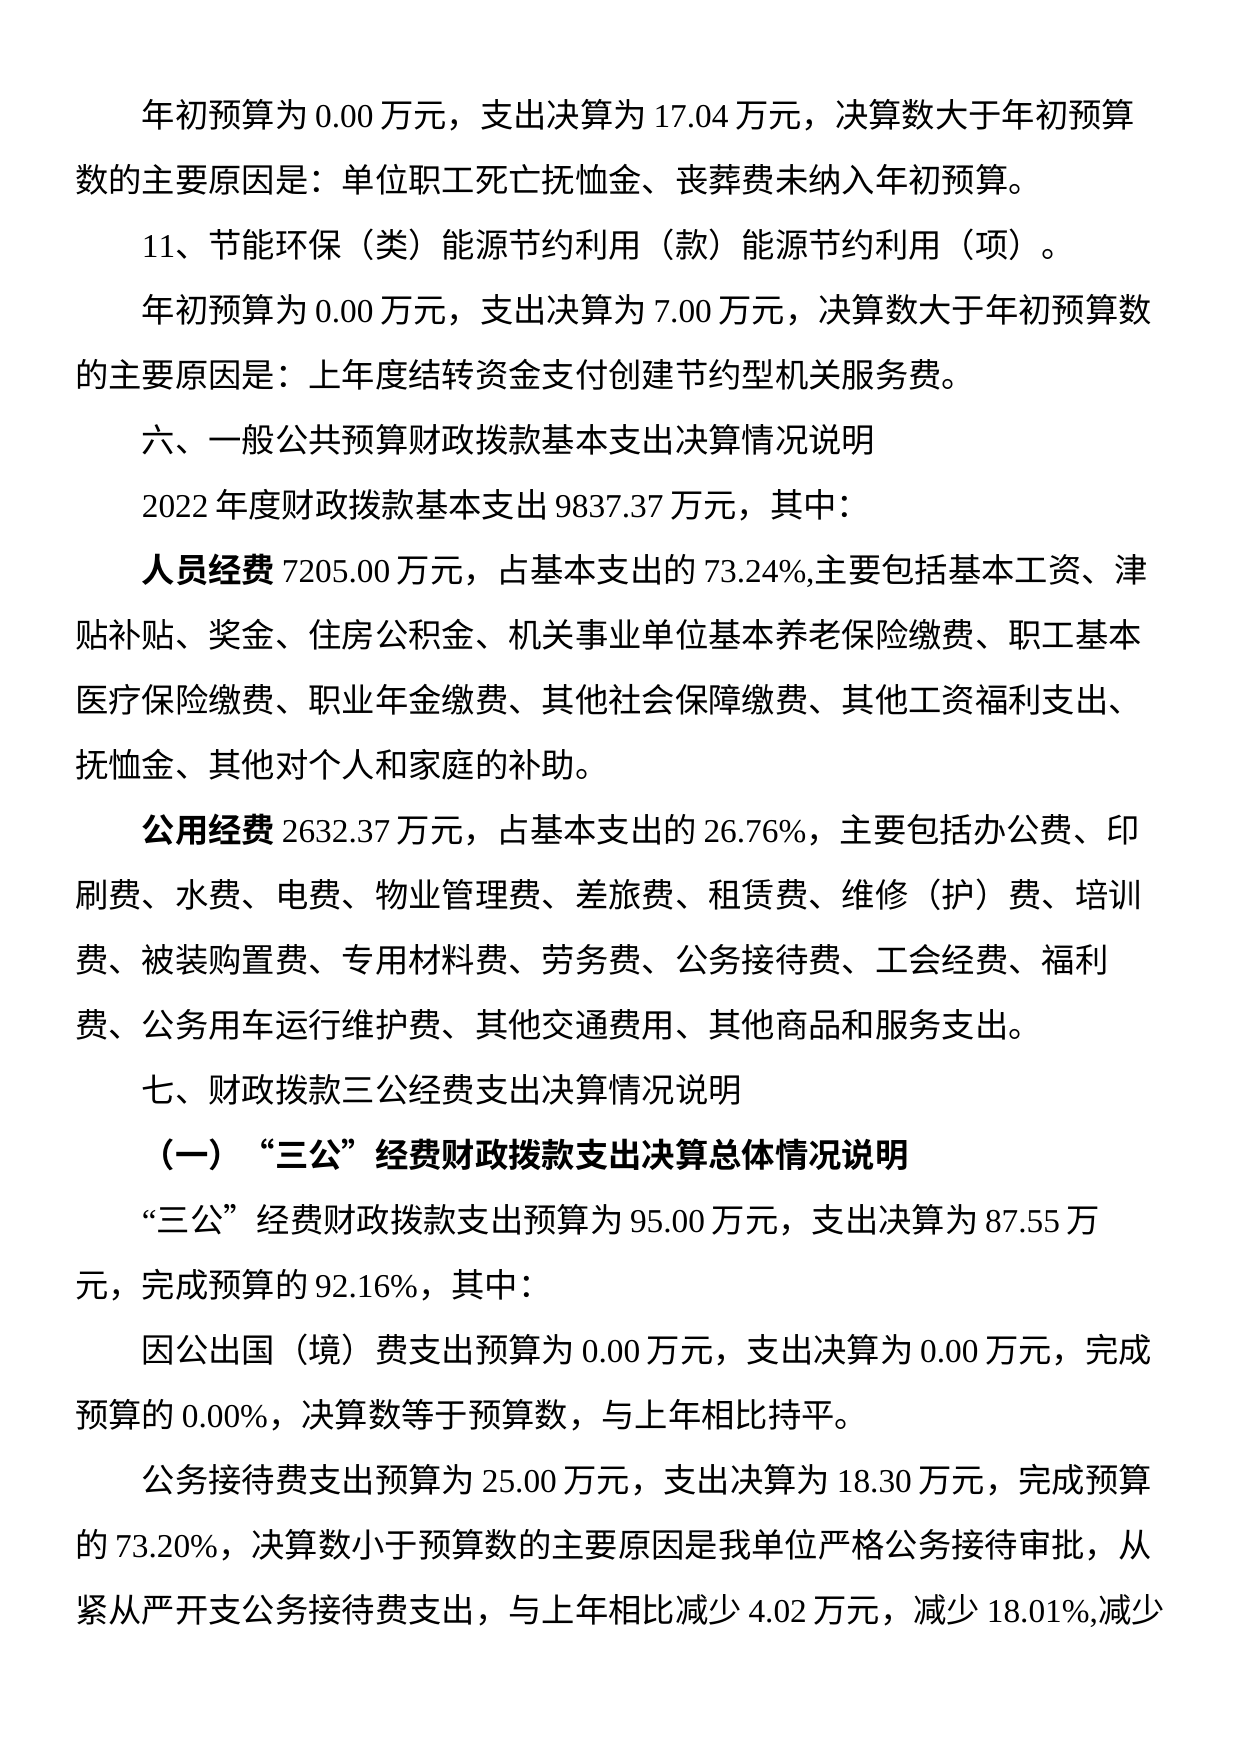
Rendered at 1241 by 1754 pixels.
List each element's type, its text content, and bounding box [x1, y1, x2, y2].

text 人员经费7205.00万元，占基本支出的73.24%,主要包括基本工资、津贴补贴、奖金、住房公积金、机关事业单位基本养老保险缴费、职工基本医疗保险缴费、职业年金缴费、其他社会保障缴费、其他工资福利支出、抚恤金、其他对个人和家庭的补助。 [75, 536, 1165, 796]
text 公用经费2632.37万元，占基本支出的26.76%，主要包括办公费、印刷费、水费、电费、物业管理费、差旅费、租赁费、维修（护）费、培训费、被装购置费、专用材料费、劳务费、公务接待费、工会经费、福利费、公务用车运行维护费、其他交通费用、其他商品和服务支出。 [75, 796, 1165, 1056]
text 年初预算为0.00万元，支出决算为17.04万元，决算数大于年初预算数的主要原因是：单位职工死亡抚恤金、丧葬费未纳入年初预算。 [75, 81, 1165, 211]
text “三公”经费财政拨款支出预算为95.00万元，支出决算为87.55万元，完成预算的92.16%，其中： [75, 1186, 1165, 1316]
text 因公出国（境）费支出预算为0.00万元，支出决算为0.00万元，完成预算的0.00%，决算数等于预算数，与上年相比持平。 [75, 1316, 1165, 1446]
text （一）“三公”经费财政拨款支出决算总体情况说明 [75, 1121, 1165, 1186]
text 七、财政拨款三公经费支出决算情况说明 [75, 1056, 1165, 1121]
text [75, 1446, 1165, 1641]
text 2022年度财政拨款基本支出9837.37万元，其中： [75, 471, 1165, 536]
text 11、节能环保（类）能源节约利用（款）能源节约利用（项）。 [75, 211, 1165, 276]
text 年初预算为0.00万元，支出决算为7.00万元，决算数大于年初预算数的主要原因是：上年度结转资金支付创建节约型机关服务费。 [75, 276, 1165, 406]
text 六、一般公共预算财政拨款基本支出决算情况说明 [75, 406, 1165, 471]
